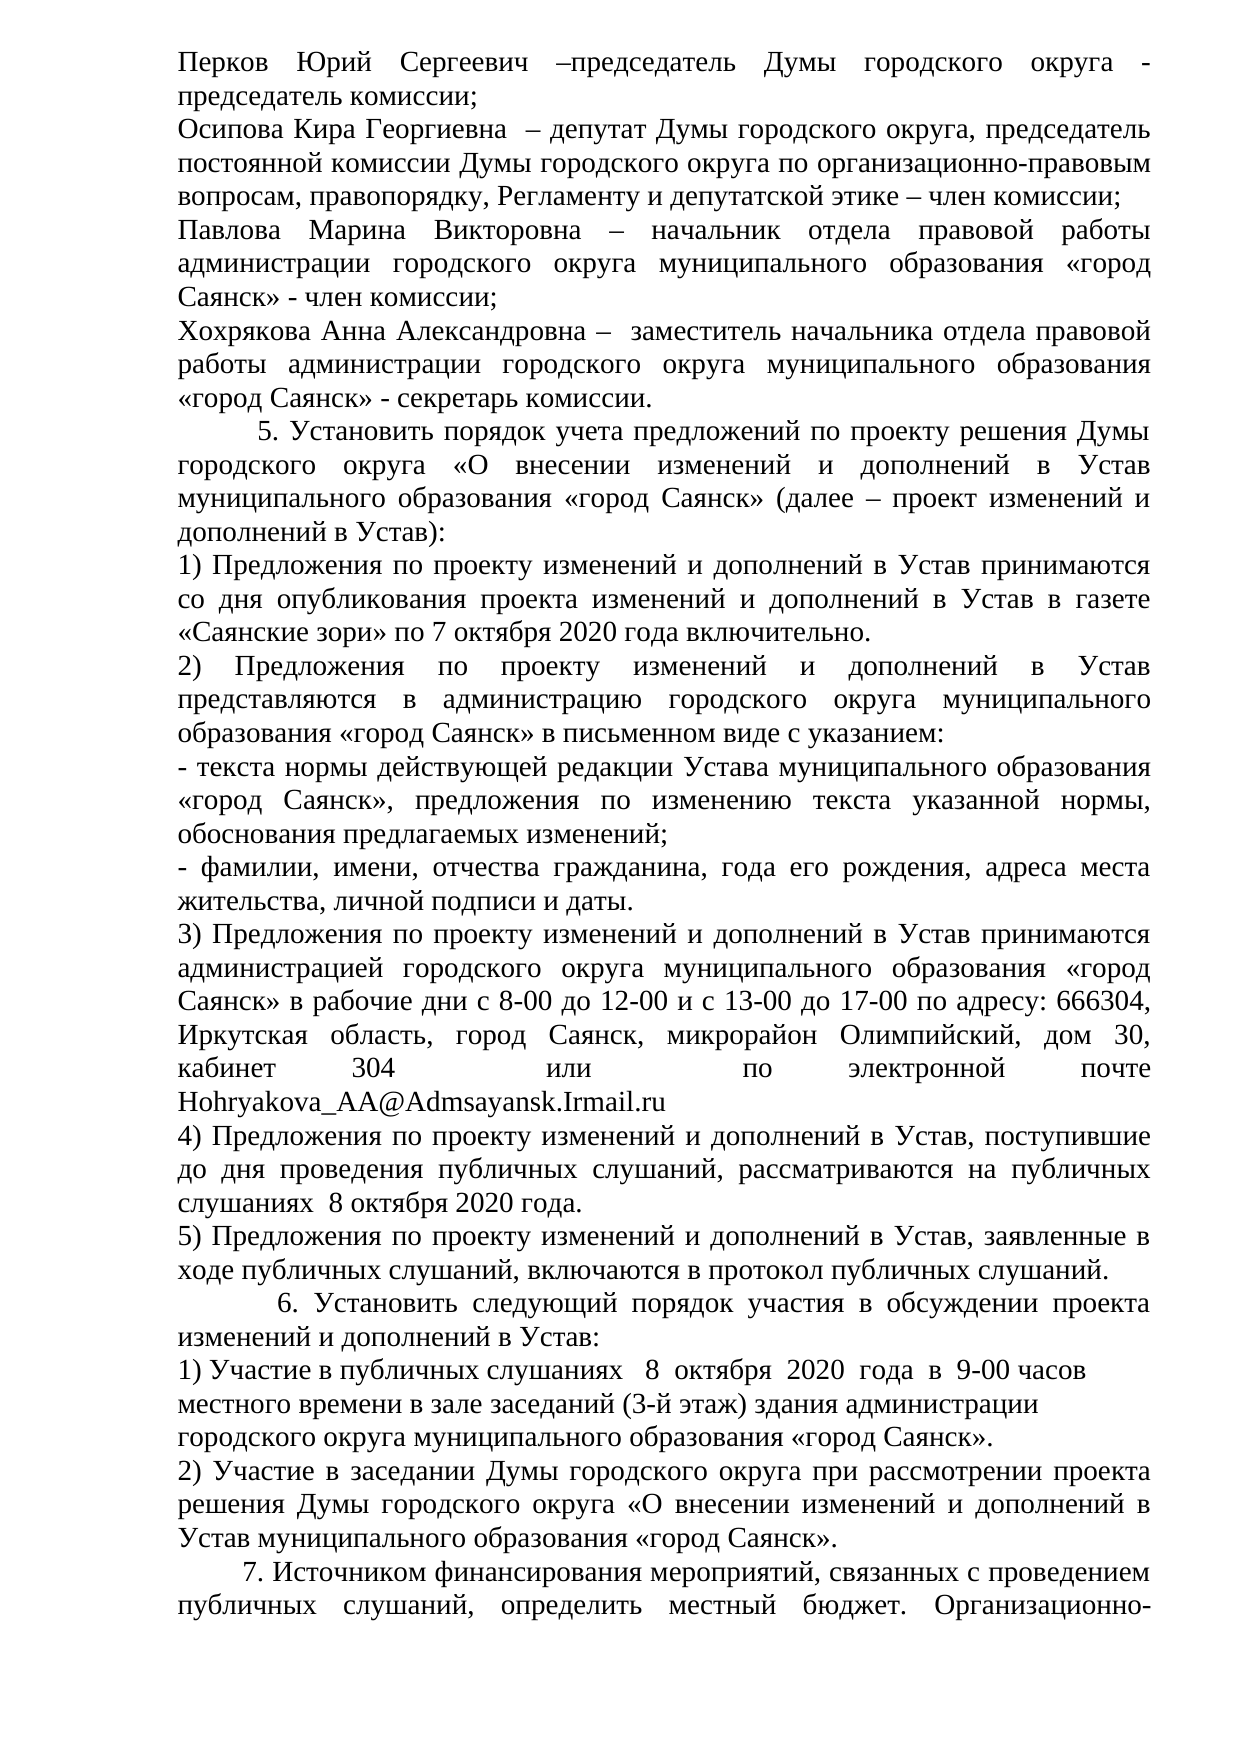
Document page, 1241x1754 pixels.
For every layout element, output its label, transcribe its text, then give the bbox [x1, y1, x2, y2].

text 1) Участие в публичных слушаниях 8 октября 2020 года в 9-00 часов местного времени в зале заседаний (3-й этаж) здания администрации городского округа муниципального образования «город Саянск». [177, 1352, 1152, 1453]
text 5. Установить порядок учета предложений по проекту решения Думы городского округа «О внесении изменений и дополнений в Устав муниципального образования «город Саянск» (далее – проект изменений и дополнений в Устав): [177, 413, 1152, 547]
text - текста нормы действующей редакции Устава муниципального образования «город Саянск», предложения по изменению текста указанной нормы, обоснования предлагаемых изменений; [177, 749, 1152, 849]
text Хохрякова Анна Александровна – заместитель начальника отдела правовой работы администрации городского округа муниципального образования «город Саянск» - секретарь комиссии. [177, 313, 1152, 413]
text 3) Предложения по проекту изменений и дополнений в Устав принимаются администрацией городского округа муниципального образования «город Саянск» в рабочие дни с 8-00 до 12-00 и с 13-00 до 17-00 по адресу: 666304, Иркутская область, город Саянск, микрорайон Олимпийский, дом 30, кабинет 304 или по электронной почте Hohryakova_AA@Admsayansk.Irmail.ru [177, 916, 1152, 1118]
text Павлова Марина Викторовна – начальник отдела правовой работы администрации городского округа муниципального образования «город Саянск» - член комиссии; [177, 212, 1152, 313]
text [177, 1554, 1152, 1621]
text 6. Установить следующий порядок участия в обсуждении проекта изменений и дополнений в Устав: [177, 1285, 1152, 1352]
text Осипова Кира Георгиевна – депутат Думы городского округа, председатель постоянной комиссии Думы городского округа по организационно-правовым вопросам, правопорядку, Регламенту и депутатской этике – член комиссии; [177, 111, 1152, 212]
text 4) Предложения по проекту изменений и дополнений в Устав, поступившие до дня проведения публичных слушаний, рассматриваются на публичных слушаниях 8 октября 2020 года. [177, 1118, 1152, 1218]
text 5) Предложения по проекту изменений и дополнений в Устав, заявленные в ходе публичных слушаний, включаются в протокол публичных слушаний. [177, 1218, 1152, 1285]
text 1) Предложения по проекту изменений и дополнений в Устав принимаются со дня опубликования проекта изменений и дополнений в Устав в газете «Саянские зори» по 7 октября 2020 года включительно. [177, 547, 1152, 648]
text Перков Юрий Сергеевич –председатель Думы городского округа - председатель комиссии; [177, 44, 1152, 111]
text 2) Предложения по проекту изменений и дополнений в Устав представляются в администрацию городского округа муниципального образования «город Саянск» в письменном виде с указанием: [177, 648, 1152, 749]
text 2) Участие в заседании Думы городского округа при рассмотрении проекта решения Думы городского округа «О внесении изменений и дополнений в Устав муниципального образования «город Саянск». [177, 1453, 1152, 1554]
text - фамилии, имени, отчества гражданина, года его рождения, адреса места жительства, личной подписи и даты. [177, 849, 1152, 916]
